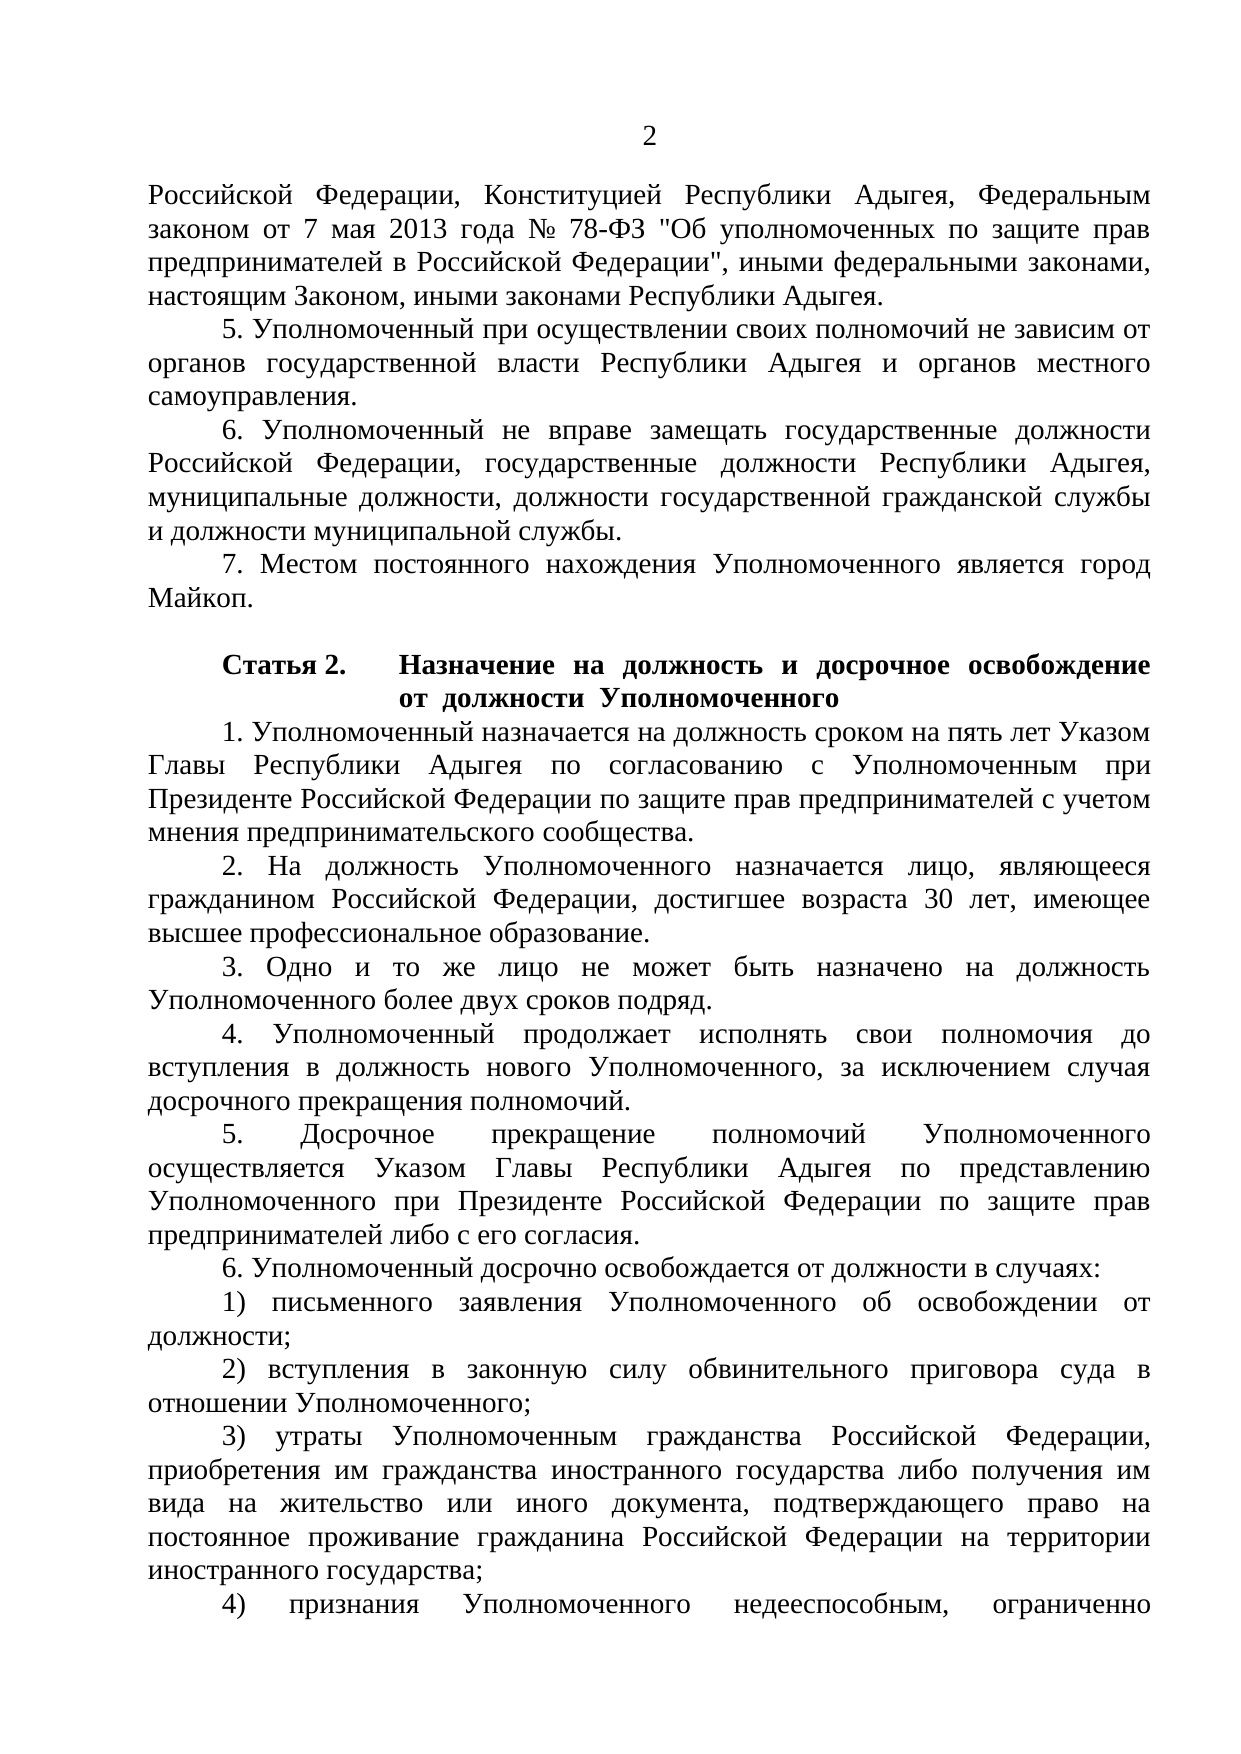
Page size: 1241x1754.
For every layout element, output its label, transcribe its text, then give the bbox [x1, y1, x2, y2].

text 1) письменного заявления Уполномоченного об освобождении от должности; [148, 1284, 1152, 1351]
text 7. Местом постоянного нахождения Уполномоченного является город Майкоп. [148, 546, 1152, 613]
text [148, 1586, 1152, 1619]
text 5. Досрочное прекращение полномочий Уполномоченного осуществляется Указом Главы Республики Адыгея по представлению Уполномоченного при Президенте Российской Федерации по защите прав предпринимателей либо с его согласия. [148, 1116, 1152, 1251]
text 6. Уполномоченный досрочно освобождается от должности в случаях: [148, 1251, 1152, 1284]
text 2) вступления в законную силу обвинительного приговора суда в отношении Уполномоченного; [148, 1351, 1152, 1418]
text 6. Уполномоченный не вправе замещать государственные должности Российской Федерации, государственные должности Республики Адыгея, муниципальные должности, должности государственной гражданской службы и должности муниципальной службы. [148, 412, 1152, 546]
text 4. Уполномоченный продолжает исполнять свои полномочия до вступления в должность нового Уполномоченного, за исключением случая досрочного прекращения полномочий. [148, 1016, 1152, 1116]
text 1. Уполномоченный назначается на должность сроком на пять лет Указом Главы Республики Адыгея по согласованию с Уполномоченным при Президенте Российской Федерации по защите прав предпринимателей с учетом мнения предпринимательского сообщества. [148, 714, 1152, 848]
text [148, 177, 1152, 311]
text 2. На должность Уполномоченного назначается лицо, являющееся гражданином Российской Федерации, достигшее возраста 30 лет, имеющее высшее профессиональное образование. [148, 848, 1152, 949]
text 5. Уполномоченный при осуществлении своих полномочий не зависим от органов государственной власти Республики Адыгея и органов местного самоуправления. [148, 311, 1152, 412]
text 3) утраты Уполномоченным гражданства Российской Федерации, приобретения им гражданства иностранного государства либо получения им вида на жительство или иного документа, подтверждающего право на постоянное проживание гражданина Российской Федерации на территории иностранного государства; [148, 1418, 1152, 1586]
text 3. Одно и то же лицо не может быть назначено на должность Уполномоченного более двух сроков подряд. [148, 949, 1152, 1016]
text Статья 2. Назначение на должность и досрочное освобождение от должности Уполномоченного [222, 647, 1152, 714]
